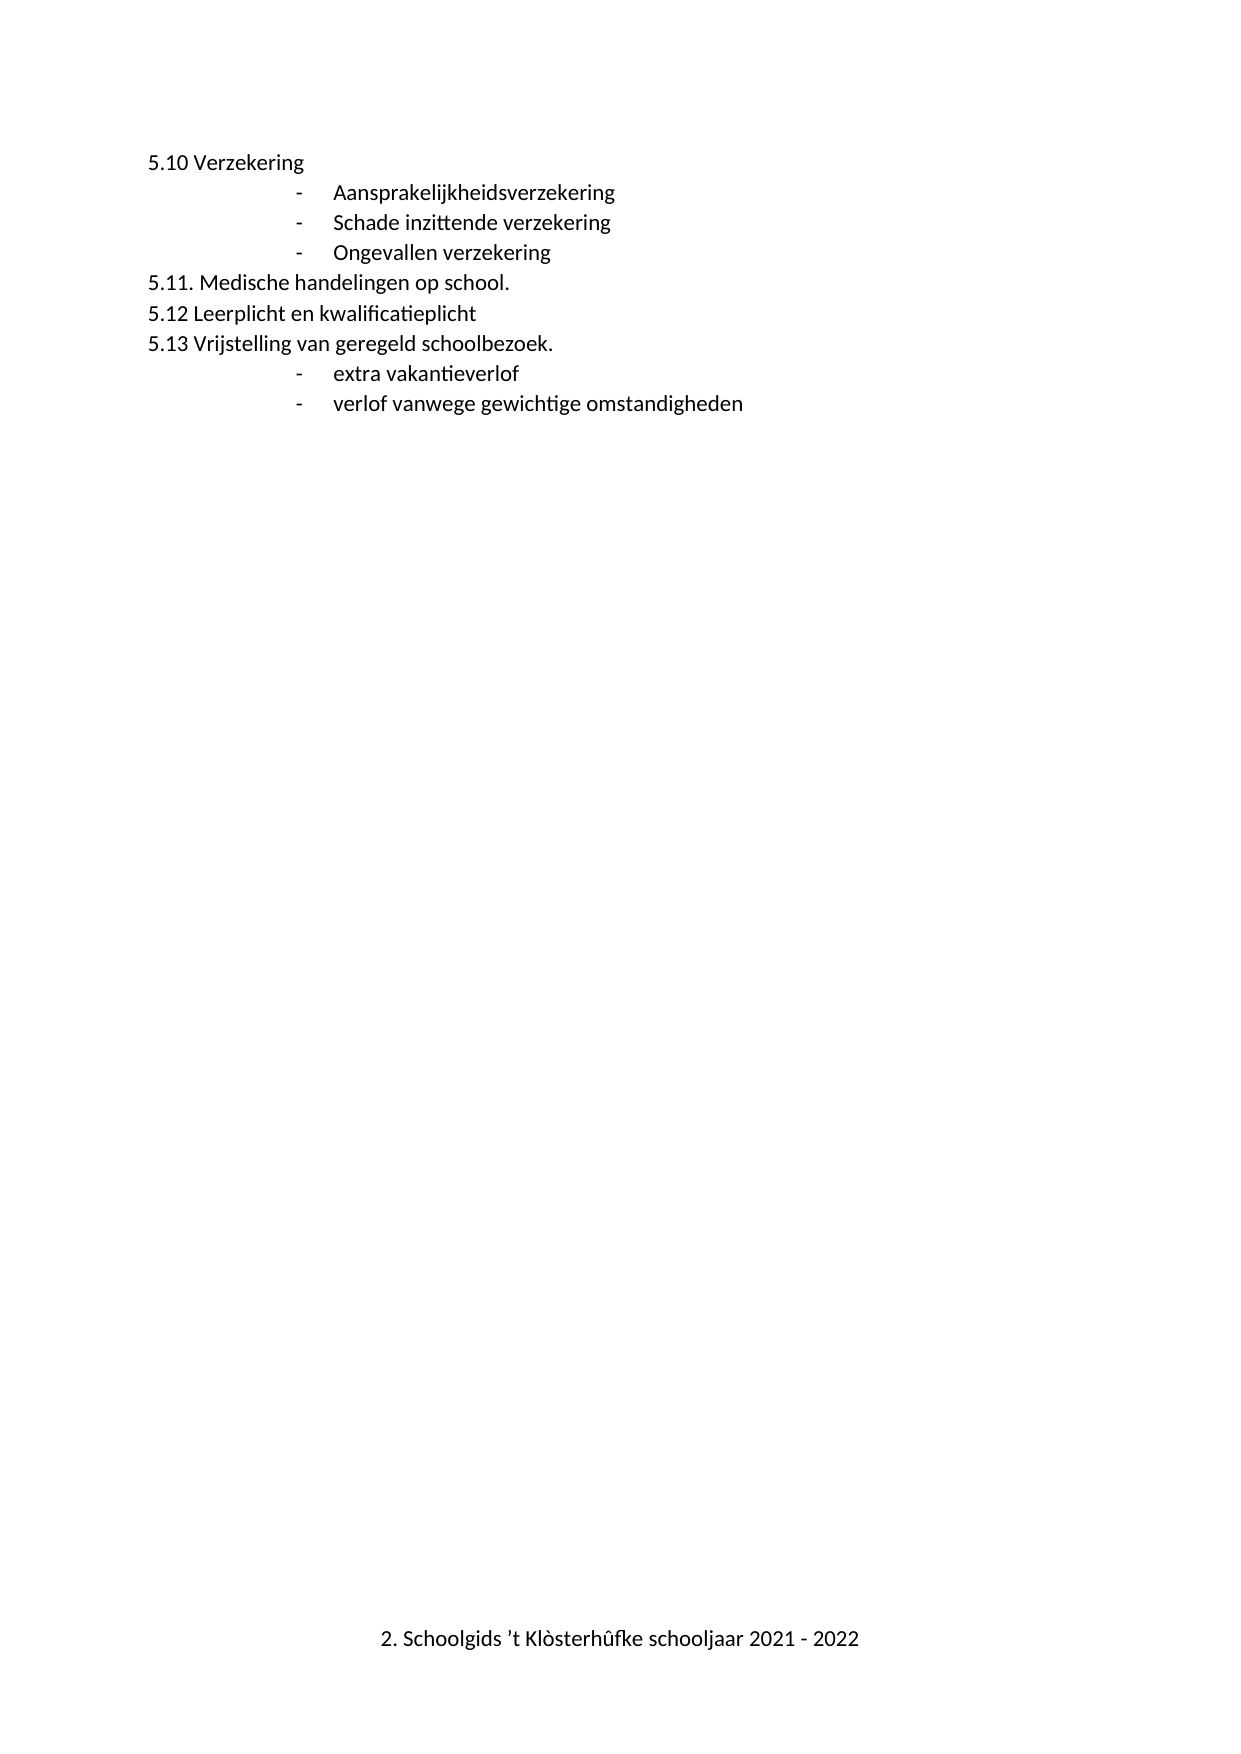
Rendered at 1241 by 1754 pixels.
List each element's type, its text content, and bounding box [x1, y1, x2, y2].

text 5.12 Leerplicht en kwalificatieplicht [148, 299, 1093, 327]
list Schade inzittende verzekering [296, 208, 1093, 236]
text 5.11. Medische handelingen op school. [148, 268, 1093, 296]
list extra vakantieverlof [296, 359, 1093, 387]
text 5.13 Vrijstelling van geregeld schoolbezoek. [148, 329, 1093, 357]
text 5.10 Verzekering [148, 148, 1093, 176]
list verlof vanwege gewichtige omstandigheden [296, 389, 1093, 417]
list Aansprakelijkheidsverzekering [296, 178, 1093, 206]
list Ongevallen verzekering [296, 238, 1093, 266]
